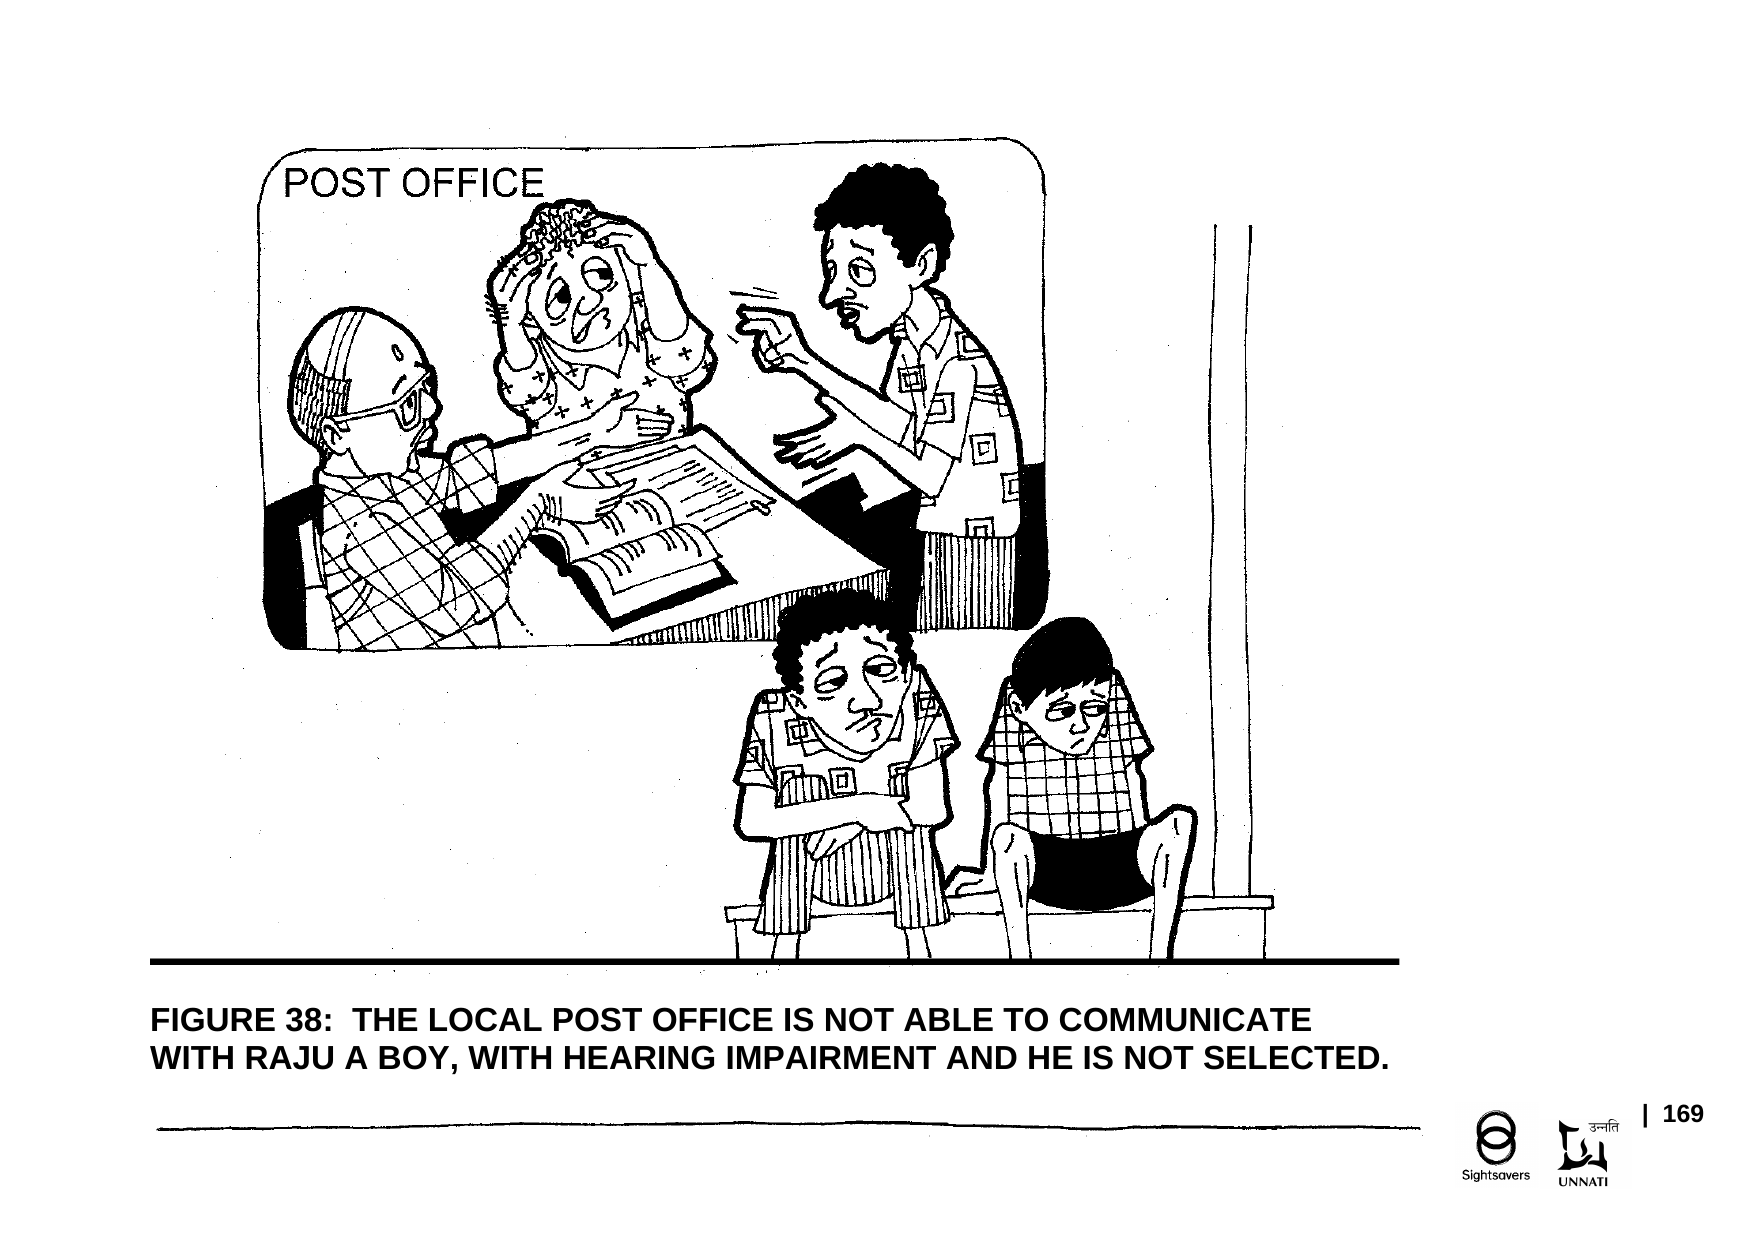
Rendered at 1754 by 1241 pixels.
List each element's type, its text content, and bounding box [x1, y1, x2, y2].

picture [150, 127, 1400, 975]
picture [150, 1113, 1428, 1140]
picture [1454, 1102, 1539, 1187]
text FIGURE 38: THE LOCAL POST OFFICE IS NOT ABLE TO COMMUNICATE WITH RAJU A BOY, WITH HEARING IMPAIRMENT AND HE IS NOT SELECTED. [150, 1000, 1604, 1077]
picture [1540, 1119, 1633, 1189]
